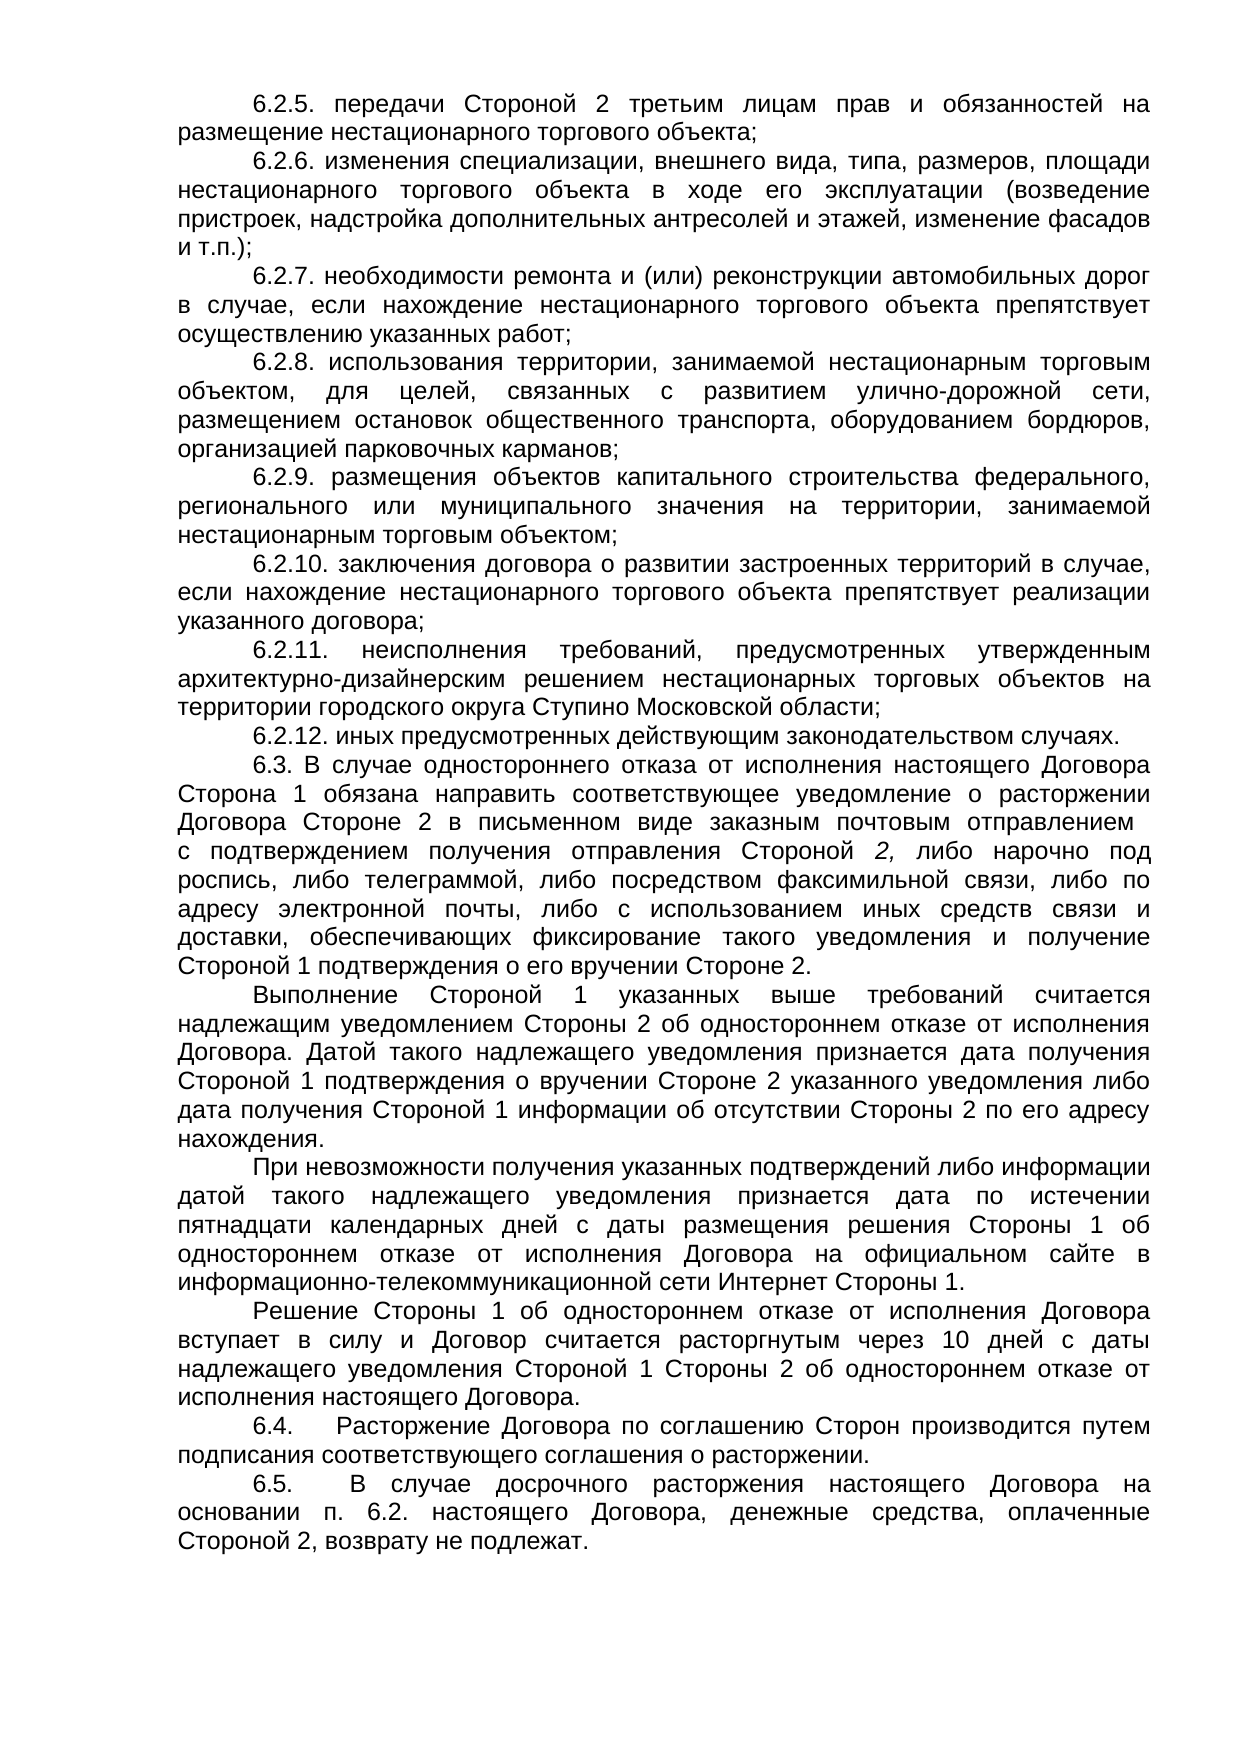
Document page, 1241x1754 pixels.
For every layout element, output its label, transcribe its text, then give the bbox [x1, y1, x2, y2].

text 6.2.5. передачи Стороной 2 третьим лицам прав и обязанностей на размещение нестационарного торгового объекта; [177, 89, 1152, 146]
text 6.5. В случае досрочного расторжения настоящего Договора на основании п. 6.2. настоящего Договора, денежные средства, оплаченные Стороной 2, возврату не подлежат. [177, 1469, 1152, 1555]
text 6.2.9. размещения объектов капитального строительства федерального, регионального или муниципального значения на территории, занимаемой нестационарным торговым объектом; [177, 462, 1152, 549]
text Решение Стороны 1 об одностороннем отказе от исполнения Договора вступает в силу и Договор считается расторгнутым через 10 дней с даты надлежащего уведомления Стороной 1 Стороны 2 об одностороннем отказе от исполнения настоящего Договора. [177, 1296, 1152, 1411]
text 6.4. Расторжение Договора по соглашению Сторон производится путем подписания соответствующего соглашения о расторжении. [177, 1411, 1152, 1469]
text 6.2.12. иных предусмотренных действующим законодательством случаях. [177, 721, 1152, 750]
text 6.2.7. необходимости ремонта и (или) реконструкции автомобильных дорог в случае, если нахождение нестационарного торгового объекта препятствует осуществлению указанных работ; [177, 261, 1152, 347]
text При невозможности получения указанных подтверждений либо информации датой такого надлежащего уведомления признается дата по истечении пятнадцати календарных дней с даты размещения решения Стороны 1 об одностороннем отказе от исполнения Договора на официальном сайте в информационно-телекоммуникационной сети Интернет Стороны 1. [177, 1152, 1152, 1296]
text 6.2.11. неисполнения требований, предусмотренных утвержденным архитектурно-дизайнерским решением нестационарных торговых объектов на территории городского округа Ступино Московской области; [177, 635, 1152, 721]
text 6.2.6. изменения специализации, внешнего вида, типа, размеров, площади нестационарного торгового объекта в ходе его эксплуатации (возведение пристроек, надстройка дополнительных антресолей и этажей, изменение фасадов и т.п.); [177, 146, 1152, 261]
text 6.2.8. использования территории, занимаемой нестационарным торговым объектом, для целей, связанных с развитием улично-дорожной сети, размещением остановок общественного транспорта, оборудованием бордюров, организацией парковочных карманов; [177, 347, 1152, 462]
text Выполнение Стороной 1 указанных выше требований считается надлежащим уведомлением Стороны 2 об одностороннем отказе от исполнения Договора. Датой такого надлежащего уведомления признается дата получения Стороной 1 подтверждения о вручении Стороне 2 указанного уведомления либо дата получения Стороной 1 информации об отсутствии Стороны 2 по его адресу нахождения. [177, 980, 1152, 1152]
text 6.3. В случае одностороннего отказа от исполнения настоящего Договора Сторона 1 обязана направить соответствующее уведомление о расторжении Договора Стороне 2 в письменном виде заказным почтовым отправлением с подтверждением получения отправления Стороной 2, либо нарочно под роспись, либо телеграммой, либо посредством факсимильной связи, либо по адресу электронной почты, либо с использованием иных средств связи и доставки, обеспечивающих фиксирование такого уведомления и получение Стороной 1 подтверждения о его вручении Стороне 2. [177, 750, 1152, 980]
text 6.2.10. заключения договора о развитии застроенных территорий в случае, если нахождение нестационарного торгового объекта препятствует реализации указанного договора; [177, 549, 1152, 635]
